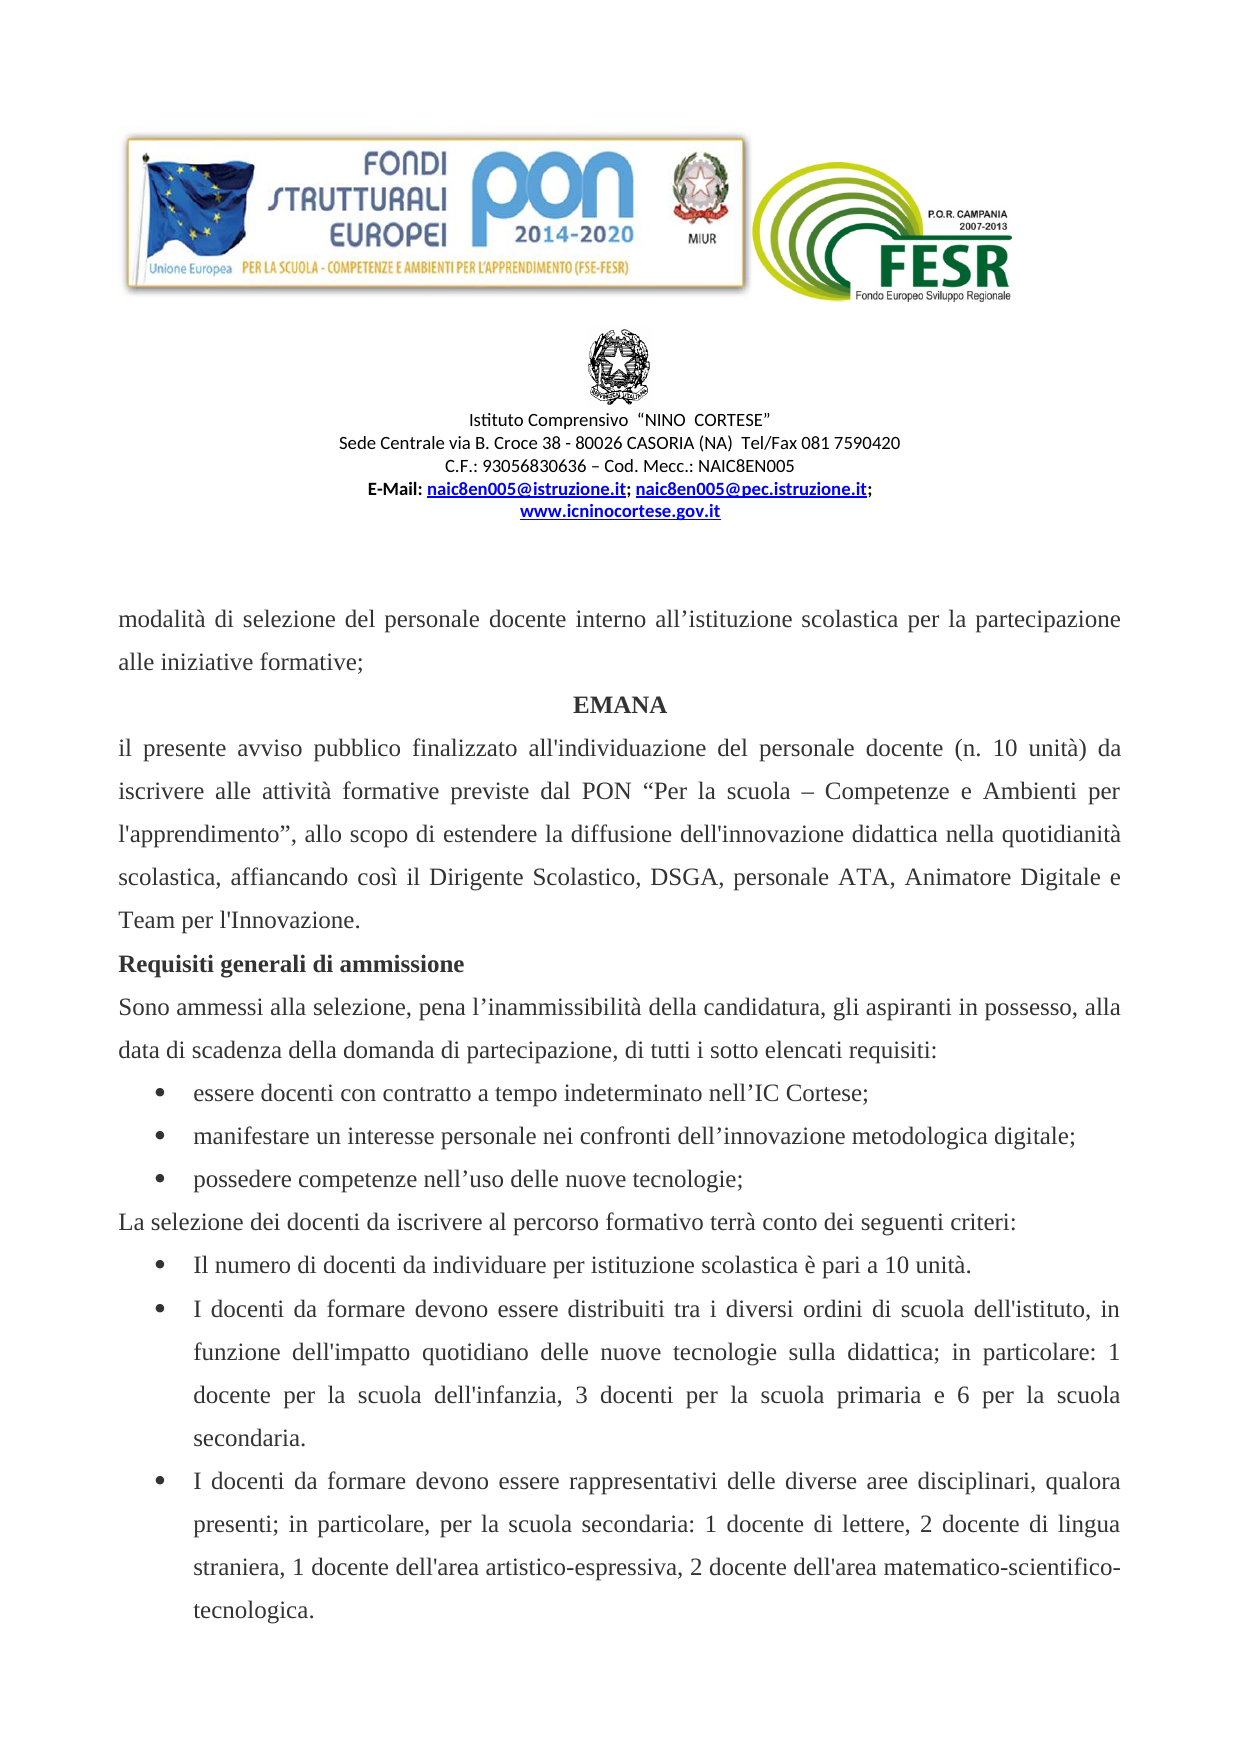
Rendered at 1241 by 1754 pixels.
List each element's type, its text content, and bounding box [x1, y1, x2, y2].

text CONSIDERATA la nota MIUR prot. n. AOODGEFID/9924 del 29/07/2016, pubblicata nel sito web del MIUR dedicato ai Fondi Strutturali Europei che, nel richiamare le indicazioni di cui alla nota prot. n. AOODGEFID/6355 del 12/04/2016 relative alla iscrizione dei Dirigenti scolastici, dei Direttori dei Servizi Generali e Amministrativi, dei docenti e del personale amministrativo e tecnico alle attività formative presso gli snodi formativi territoriali, fornisce ulteriori precisazioni circa le modalità di selezione del personale docente interno all’istituzione scolastica per la partecipazione alle iniziative formative; [118, 604, 1122, 676]
list essere docenti con contratto a tempo indeterminato nell’IC Cortese; [156, 1078, 1122, 1107]
picture [118, 126, 1012, 302]
text Requisiti generali di ammissione [118, 949, 1122, 977]
list manifestare un interesse personale nei confronti dell’innovazione metodologica digitale; [156, 1121, 1122, 1150]
picture [585, 326, 655, 408]
text EMANA [118, 690, 1122, 719]
list possedere competenze nell’uso delle nuove tecnologie; [156, 1164, 1122, 1193]
text La selezione dei docenti da iscrivere al percorso formativo terrà conto dei seguenti criteri: [118, 1207, 1122, 1236]
list I docenti da formare devono essere distribuiti tra i diversi ordini di scuola dell'istituto, in funzione dell'impatto quotidiano delle nuove tecnologie sulla didattica; in particolare: 1 docente per la scuola dell'infanzia, 3 docenti per la scuola primaria e 6 per la scuola secondaria. [156, 1294, 1122, 1452]
text il presente avviso pubblico finalizzato all'individuazione del personale docente (n. 10 unità) da iscrivere alle attività formative previste dal PON “Per la scuola – Competenze e Ambienti per l'apprendimento”, allo scopo di estendere la diffusione dell'innovazione didattica nella quotidianità scolastica, affiancando così il Dirigente Scolastico, DSGA, personale ATA, Animatore Digitale e Team per l'Innovazione. [118, 733, 1122, 934]
list I docenti da formare devono essere rappresentativi delle diverse aree disciplinari, qualora presenti; in particolare, per la scuola secondaria: 1 docente di lettere, 2 docente di lingua straniera, 1 docente dell'area artistico-espressiva, 2 docente dell'area matematico-scientifico-tecnologica. [156, 1466, 1122, 1624]
list Il numero di docenti da individuare per istituzione scolastica è pari a 10 unità. [156, 1251, 1122, 1279]
text Sono ammessi alla selezione, pena l’inammissibilità della candidatura, gli aspiranti in possesso, alla data di scadenza della domanda di partecipazione, di tutti i sotto elencati requisiti: [118, 992, 1122, 1064]
